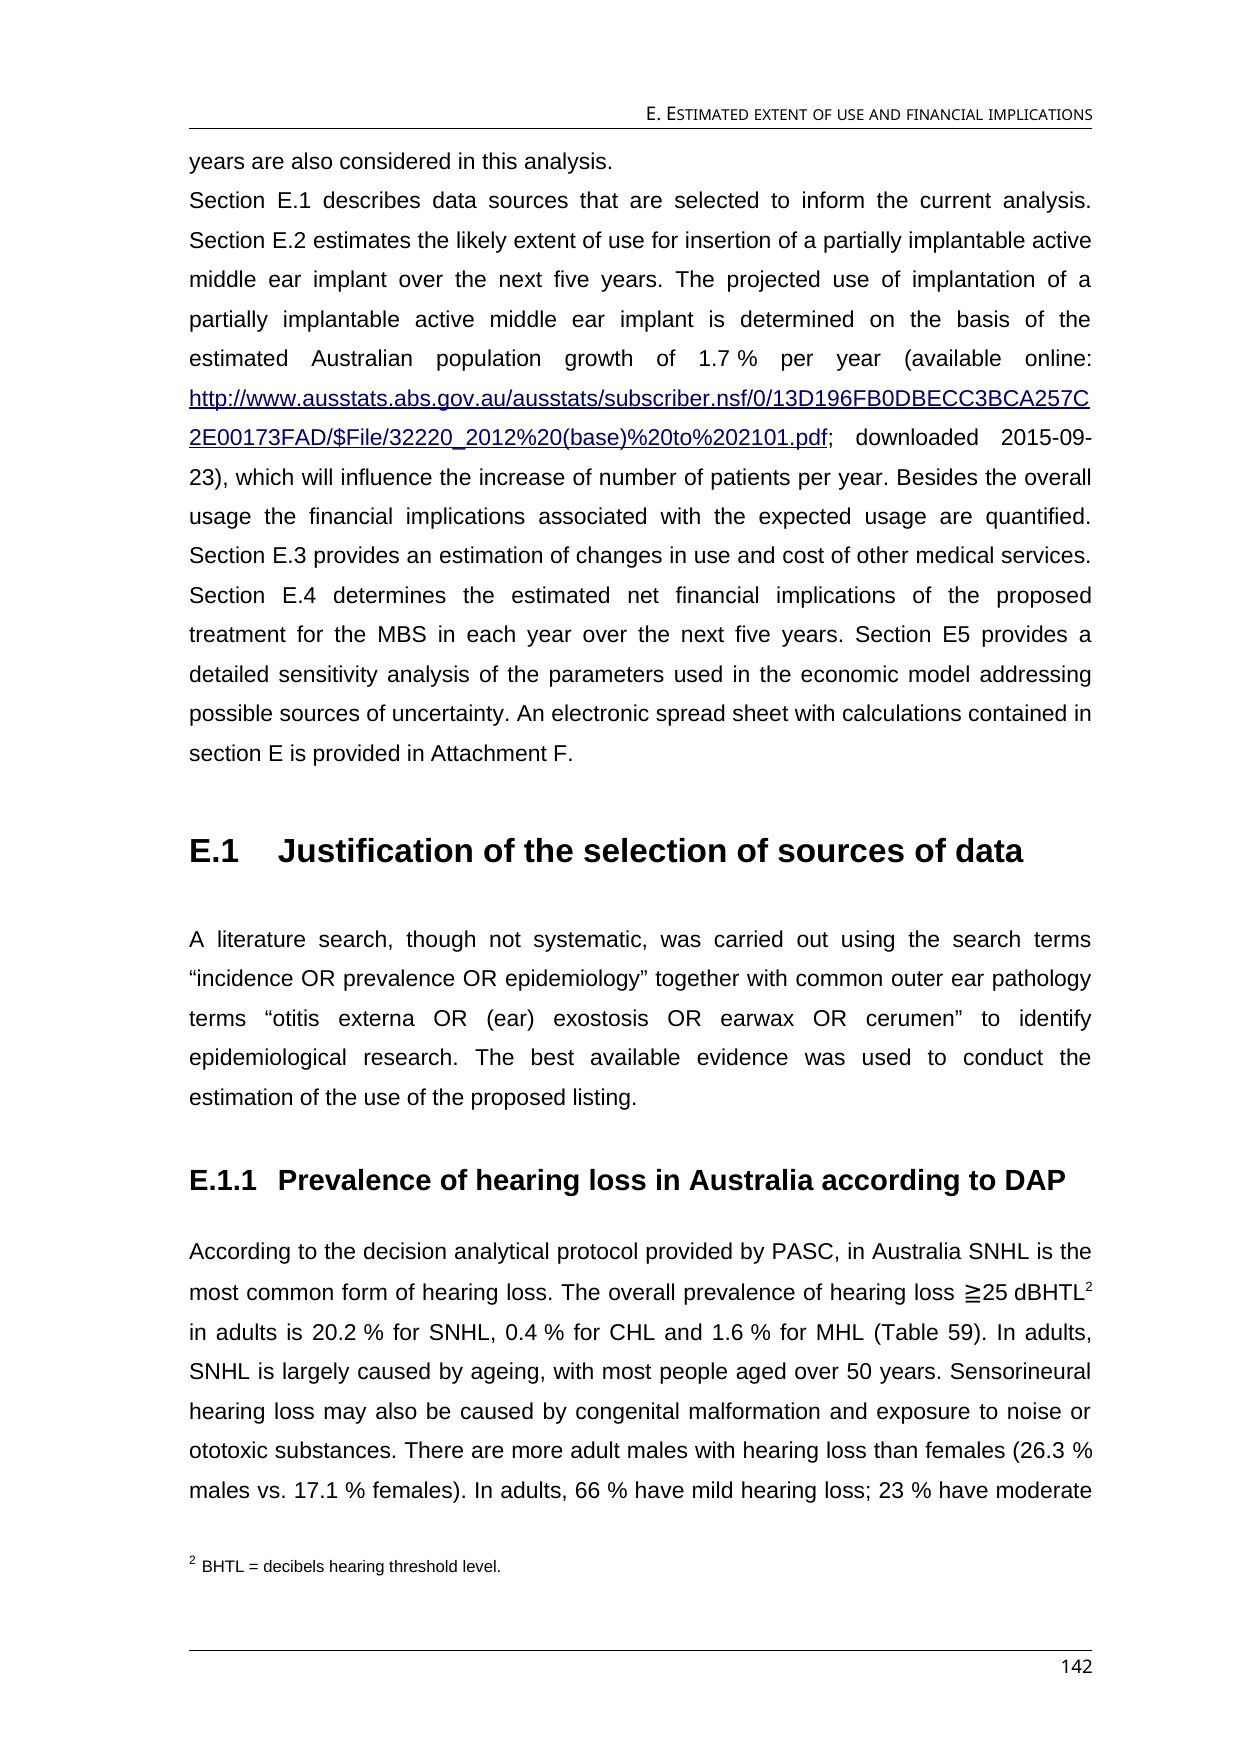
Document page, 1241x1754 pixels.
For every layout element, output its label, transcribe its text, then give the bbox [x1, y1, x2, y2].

subtitle E.1.1 Prevalence of hearing loss in Australia according to DAP [189, 1163, 1092, 1196]
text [189, 148, 1092, 174]
text Section E.1 describes data sources that are selected to inform the current analysis. Section E.2 estimates the likely extent of use for insertion of a partially implantable active middle ear implant over the next five years. The projected use of implantation of a partially implantable active middle ear implant is determined on the basis of the estimated Australian population growth of 1.7 % per year (available online: http://www.ausstats.abs.gov.au/ausstats/subscriber.nsf/0/13D196FB0DBECC3BCA257C2E00173FAD/$File/32220_2012%20(base)%20to%202101.pdf; downloaded 2015-09-23), which will influence the increase of number of patients per year. Besides the overall usage the financial implications associated with the expected usage are quantified. Section E.3 provides an estimation of changes in use and cost of other medical services. Section E.4 determines the estimated net financial implications of the proposed treatment for the MBS in each year over the next five years. Section E5 provides a detailed sensitivity analysis of the parameters used in the economic model addressing possible sources of uncertainty. An electronic spread sheet with calculations contained in section E is provided in Attachment F. [189, 187, 1092, 766]
subtitle E.1 Justification of the selection of sources of data [189, 831, 1092, 869]
text A literature search, though not systematic, was carried out using the search terms “incidence OR prevalence OR epidemiology” together with common outer ear pathology terms “otitis externa OR (ear) exostosis OR earwax OR cerumen” to identify epidemiological research. The best available evidence was used to conduct the estimation of the use of the proposed listing. [189, 926, 1092, 1110]
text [189, 1238, 1092, 1503]
